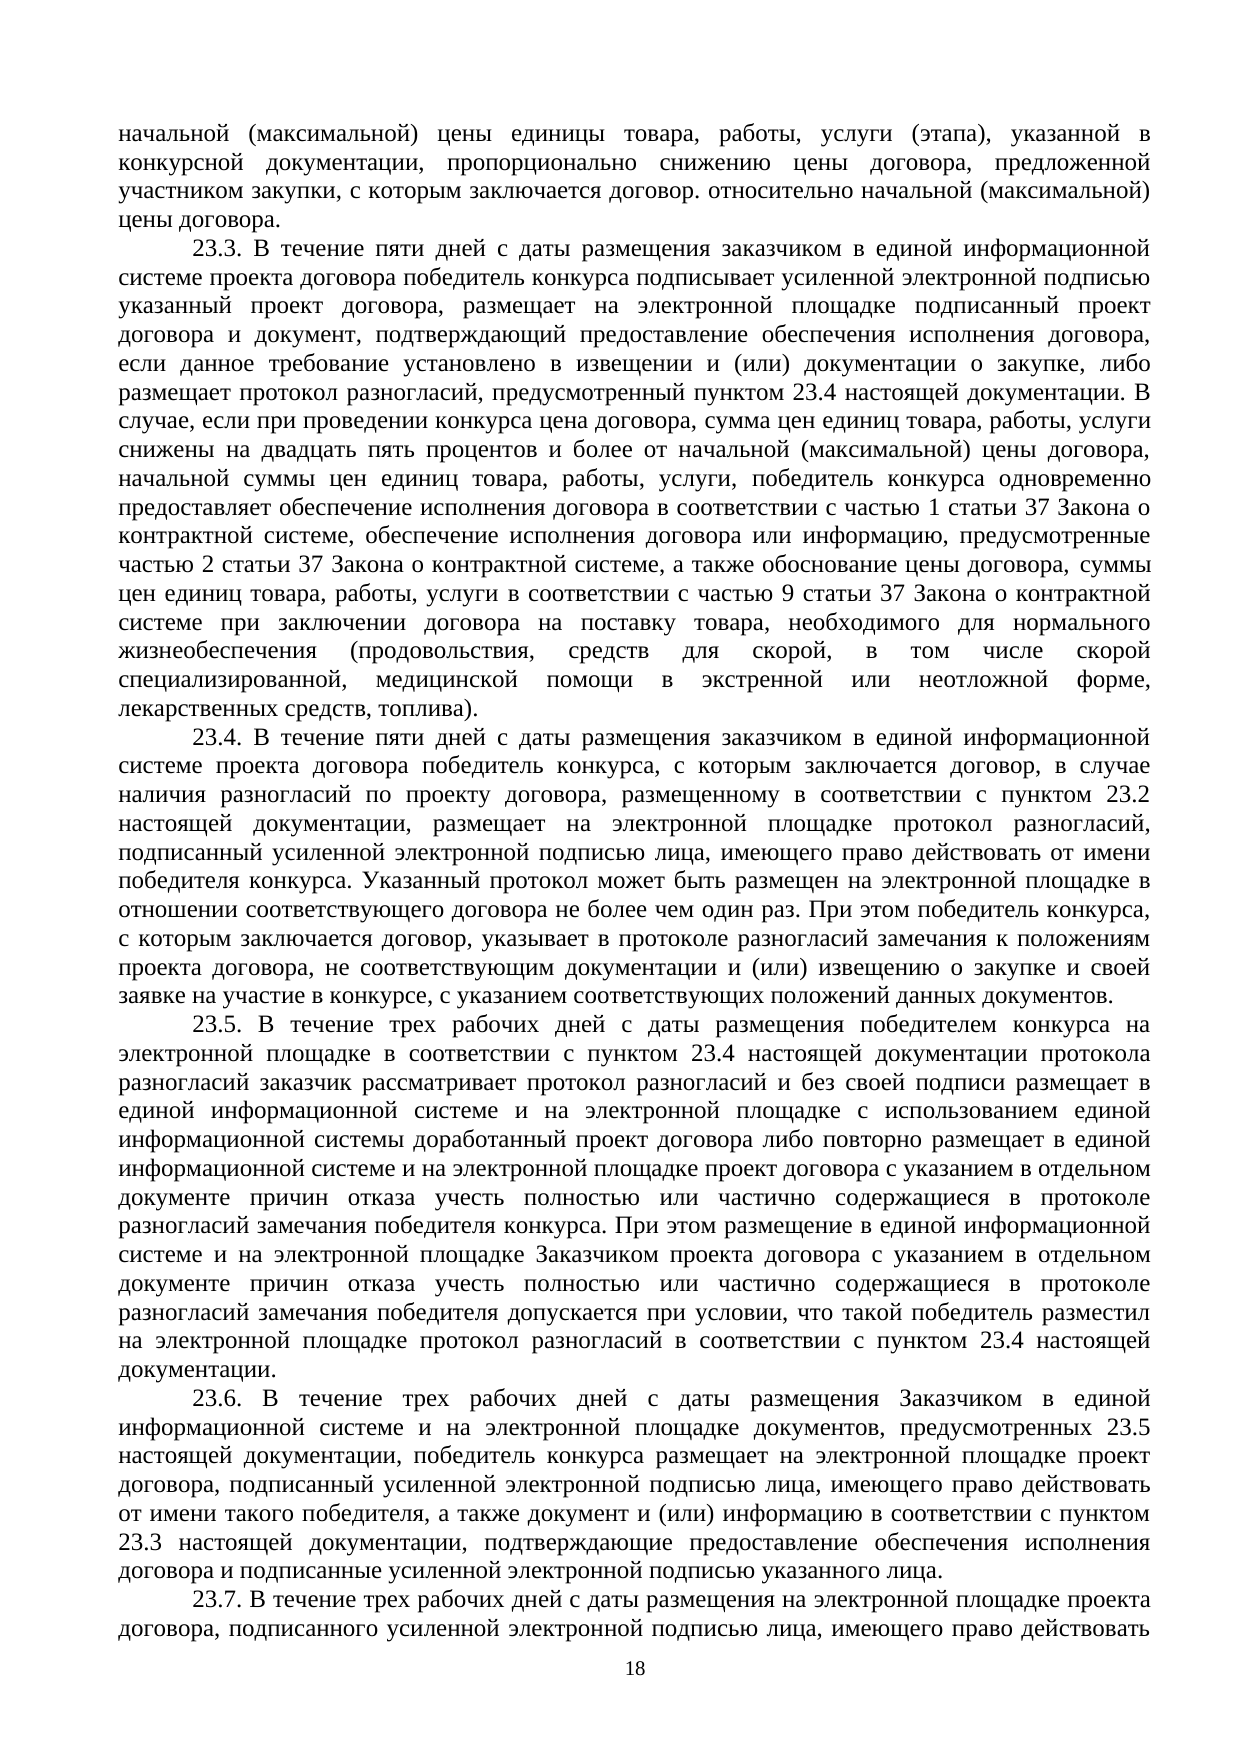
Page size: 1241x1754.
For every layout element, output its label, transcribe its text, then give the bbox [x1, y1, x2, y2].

text 23.6. В течение трех рабочих дней с даты размещения Заказчиком в единой информационной системе и на электронной площадке документов, предусмотренных 23.5 настоящей документации, победитель конкурса размещает на электронной площадке проект договора, подписанный усиленной электронной подписью лица, имеющего право действовать от имени такого победителя, а также документ и (или) информацию в соответствии с пунктом 23.3 настоящей документации, подтверждающие предоставление обеспечения исполнения договора и подписанные усиленной электронной подписью указанного лица. [118, 1383, 1152, 1584]
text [118, 118, 1152, 233]
text 23.5. В течение трех рабочих дней с даты размещения победителем конкурса на электронной площадке в соответствии с пунктом 23.4 настоящей документации протокола разногласий заказчик рассматривает протокол разногласий и без своей подписи размещает в единой информационной системе и на электронной площадке с использованием единой информационной системы доработанный проект договора либо повторно размещает в единой информационной системе и на электронной площадке проект договора с указанием в отдельном документе причин отказа учесть полностью или частично содержащиеся в протоколе разногласий замечания победителя конкурса. При этом размещение в единой информационной системе и на электронной площадке Заказчиком проекта договора с указанием в отдельном документе причин отказа учесть полностью или частично содержащиеся в протоколе разногласий замечания победителя допускается при условии, что такой победитель разместил на электронной площадке протокол разногласий в соответствии с пунктом 23.4 настоящей документации. [118, 1009, 1152, 1383]
text 23.3. В течение пяти дней с даты размещения заказчиком в единой информационной системе проекта договора победитель конкурса подписывает усиленной электронной подписью указанный проект договора, размещает на электронной площадке подписанный проект договора и документ, подтверждающий предоставление обеспечения исполнения договора, если данное требование установлено в извещении и (или) документации о закупке, либо размещает протокол разногласий, предусмотренный пунктом 23.4 настоящей документации. В случае, если при проведении конкурса цена договора, сумма цен единиц товара, работы, услуги снижены на двадцать пять процентов и более от начальной (максимальной) цены договора, начальной суммы цен единиц товара, работы, услуги, победитель конкурса одновременно предоставляет обеспечение исполнения договора в соответствии с частью 1 статьи 37 Закона о контрактной системе, обеспечение исполнения договора или информацию, предусмотренные частью 2 статьи 37 Закона о контрактной системе, а также обоснование цены договора, суммы цен единиц товара, работы, услуги в соответствии с частью 9 статьи 37 Закона о контрактной системе при заключении договора на поставку товара, необходимого для нормального жизнеобеспечения (продовольствия, средств для скорой, в том числе скорой специализированной, медицинской помощи в экстренной или неотложной форме, лекарственных средств, топлива). [118, 233, 1152, 722]
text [118, 1584, 1152, 1642]
text 23.4. В течение пяти дней с даты размещения заказчиком в единой информационной системе проекта договора победитель конкурса, с которым заключается договор, в случае наличия разногласий по проекту договора, размещенному в соответствии с пунктом 23.2 настоящей документации, размещает на электронной площадке протокол разногласий, подписанный усиленной электронной подписью лица, имеющего право действовать от имени победителя конкурса. Указанный протокол может быть размещен на электронной площадке в отношении соответствующего договора не более чем один раз. При этом победитель конкурса, с которым заключается договор, указывает в протоколе разногласий замечания к положениям проекта договора, не соответствующим документации и (или) извещению о закупке и своей заявке на участие в конкурсе, с указанием соответствующих положений данных документов. [118, 722, 1152, 1009]
